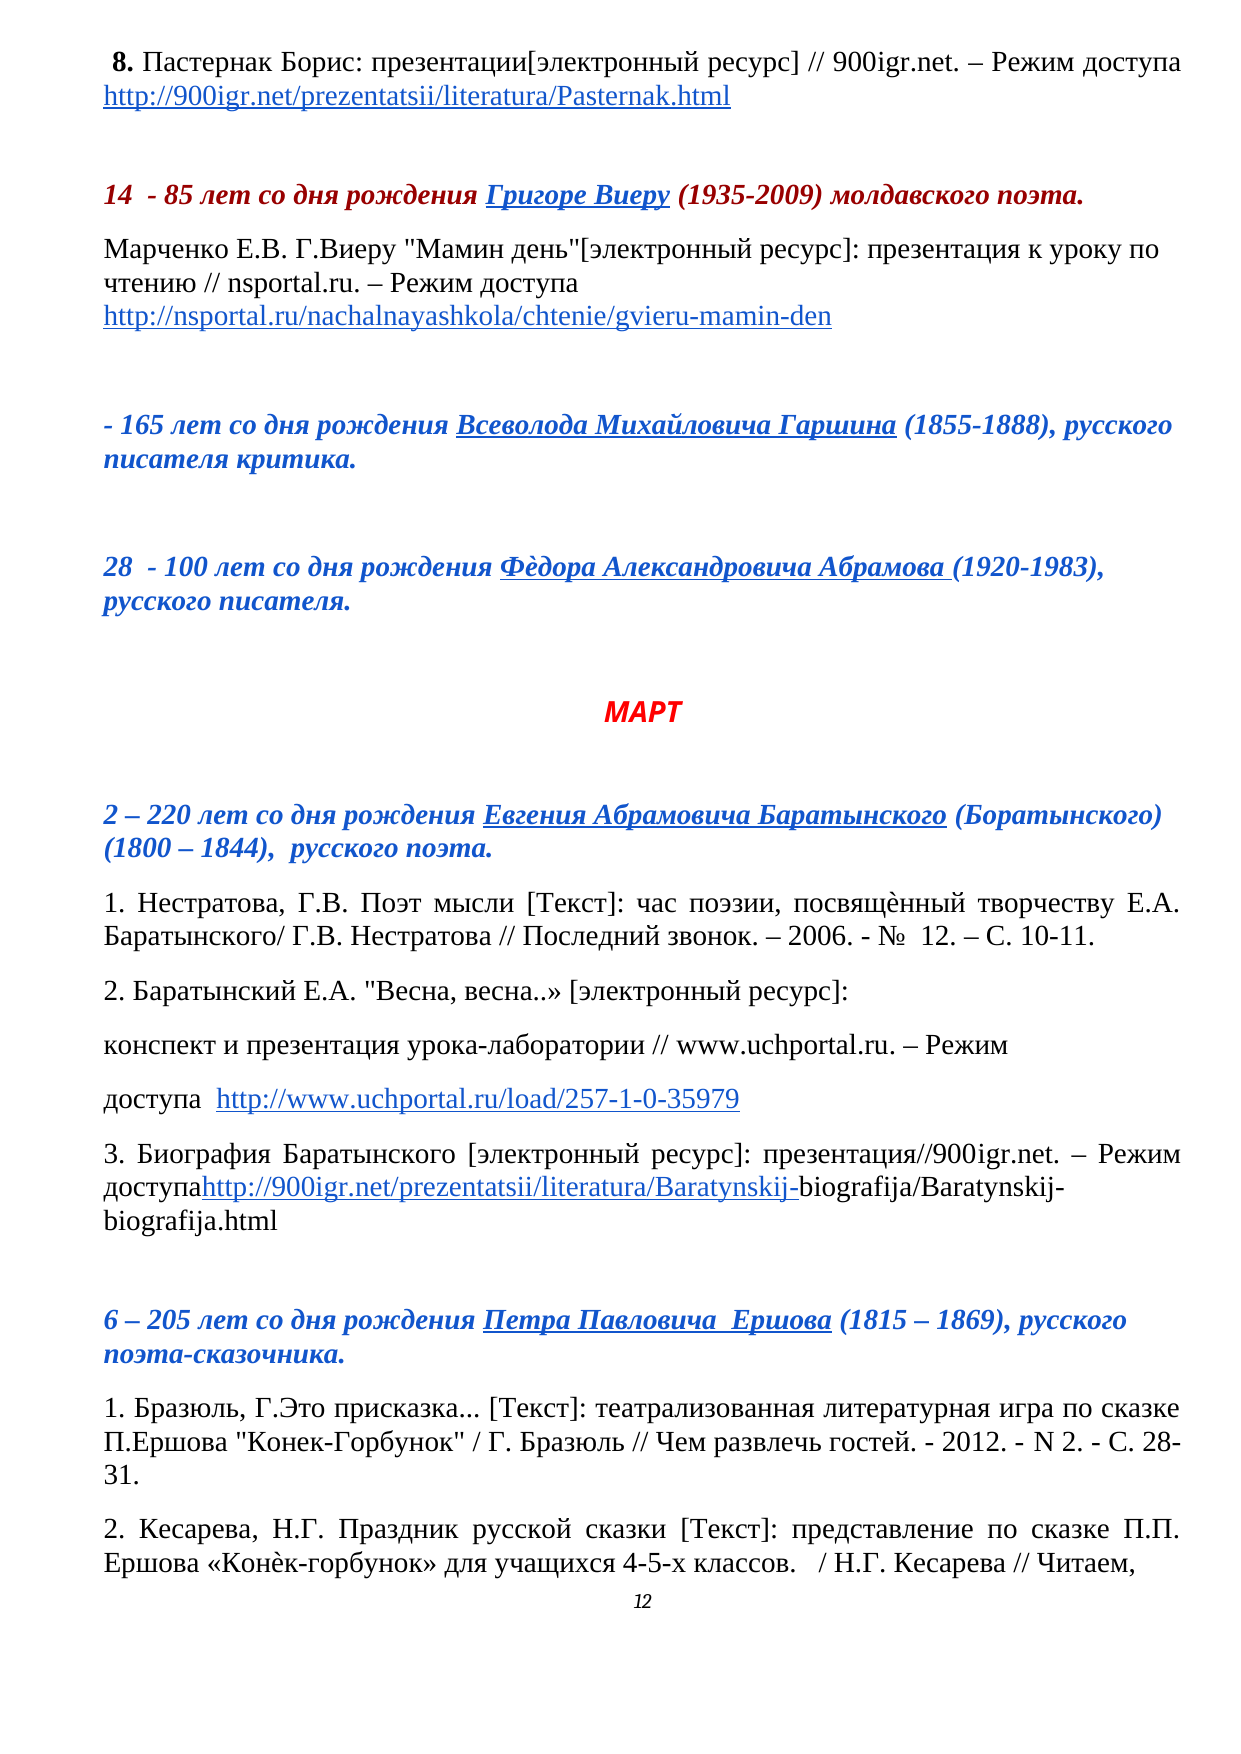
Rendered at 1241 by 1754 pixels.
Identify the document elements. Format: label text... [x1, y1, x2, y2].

text МАРТ [103, 692, 1181, 731]
text - 165 лет со дня рождения Всеволода Михайловича Гаршина (1855-1888), русского писателя критика. [103, 407, 1181, 474]
text 28 - 100 лет со дня рождения Фѐдора Александровича Абрамова (1920-1983), русского писателя. [103, 549, 1181, 617]
text 2 – 220 лет со дня рождения Евгения Абрамовича Баратынского (Боратынского) (1800 – 1844), русского поэта. [103, 797, 1181, 864]
text 6 – 205 лет со дня рождения Петра Павловича Ершова (1815 – 1869), русского поэта-сказочника. [103, 1302, 1181, 1369]
text 14 - 85 лет со дня рождения Григоре Виеру (1935-2009) молдавского поэта. [103, 177, 1181, 211]
text 8. Пастернак Борис: презентации[электронный ресурс] // 900igr.net. – Режим доступа http://900igr.net/prezentatsii/literatura/Pasternak.html [103, 44, 1181, 111]
text 2. Кесарева, Н.Г. Праздник русской сказки [Текст]: представление по сказке П.П. Ершова «Конѐк-горбунок» для учащихся 4-5-х классов. / Н.Г. Кесарева // Читаем, [103, 1512, 1181, 1579]
text 3. Биография Баратынского [электронный ресурс]: презентация//900igr.net. – Режим доступаhttp://900igr.net/prezentatsii/literatura/Baratynskij-biografija/Baratynskij-biografija.html [103, 1136, 1181, 1237]
text доступа http://www.uchportal.ru/load/257-1-0-35979 [103, 1082, 1181, 1115]
text 2. Баратынский Е.А. "Весна, весна..» [электронный ресурс]: [103, 973, 1181, 1006]
text конспект и презентация урока-лаборатории // www.uchportal.ru. – Режим [103, 1027, 1181, 1061]
text 1. Нестратова, Г.В. Поэт мысли [Текст]: час поэзии, посвящѐнный творчеству Е.А. Баратынского/ Г.В. Нестратова // Последний звонок. – 2006. - № 12. – С. 10-11. [103, 885, 1181, 952]
text 1. Бразюль, Г.Это присказка... [Текст]: театрализованная литературная игра по сказке П.Ершова "Конек-Горбунок" / Г. Бразюль // Чем развлечь гостей. - 2012. - N 2. - С. 28-31. [103, 1390, 1181, 1491]
text Марченко Е.В. Г.Виеру "Мамин день"[электронный ресурс]: презентация к уроку по чтению // nsportal.ru. – Режим доступа http://nsportal.ru/nachalnayashkola/chtenie/gvieru-mamin-den [103, 231, 1181, 332]
